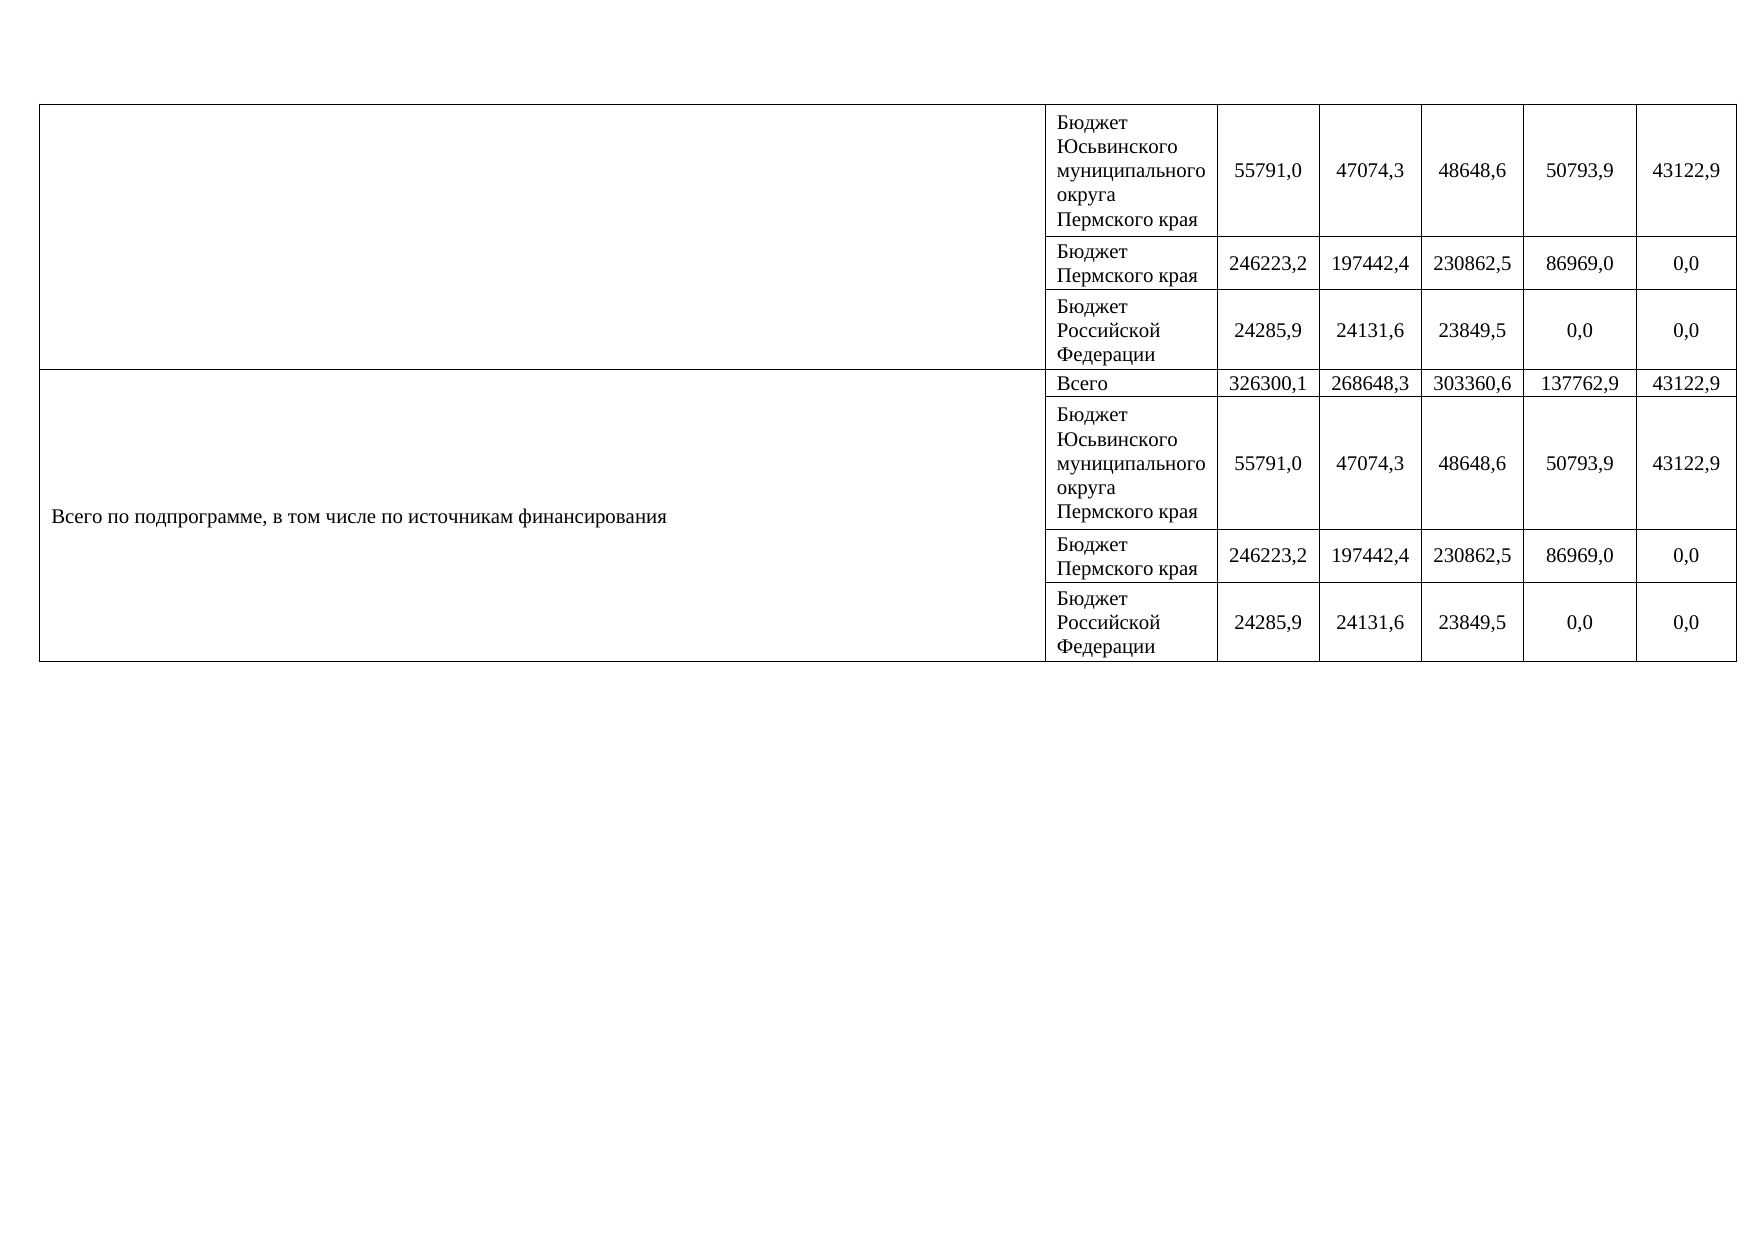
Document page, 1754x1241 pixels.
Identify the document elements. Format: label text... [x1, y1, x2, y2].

table_cell 43122,9 [1637, 397, 1736, 528]
table_cell 24285,9 [1218, 583, 1319, 661]
table_cell 0,0 [1637, 530, 1736, 582]
table_cell 197442,4 [1320, 237, 1421, 289]
table_cell 0,0 [1637, 290, 1736, 369]
table_cell 48648,6 [1422, 397, 1523, 528]
table_cell 43122,9 [1637, 370, 1736, 396]
table_cell 246223,2 [1218, 237, 1319, 289]
table_cell Всего [1046, 370, 1217, 396]
table_cell 137762,9 [1524, 370, 1636, 396]
table_cell 86969,0 [1524, 237, 1636, 289]
table_cell 47074,3 [1320, 105, 1421, 236]
table_cell Бюджет Юсьвинского муниципального округа Пермского края [1046, 105, 1217, 236]
table_cell Бюджет Российской Федерации [1046, 583, 1217, 661]
table_cell Бюджет Юсьвинского муниципального округа Пермского края [1046, 397, 1217, 528]
table_cell 48648,6 [1422, 105, 1523, 236]
table_cell 197442,4 [1320, 530, 1421, 582]
table_cell 43122,9 [1637, 105, 1736, 236]
table_cell 0,0 [1637, 237, 1736, 289]
table_cell 246223,2 [1218, 530, 1319, 582]
table_cell 86969,0 [1524, 530, 1636, 582]
table_cell 47074,3 [1320, 397, 1421, 528]
table_cell 0,0 [1524, 583, 1636, 661]
table_cell 23849,5 [1422, 583, 1523, 661]
table_cell 268648,3 [1320, 370, 1421, 396]
table_cell 50793,9 [1524, 397, 1636, 528]
table_cell 326300,1 [1218, 370, 1319, 396]
table_cell 23849,5 [1422, 290, 1523, 369]
table_cell 24131,6 [1320, 290, 1421, 369]
table_cell 24285,9 [1218, 290, 1319, 369]
table_cell 230862,5 [1422, 237, 1523, 289]
table_cell 55791,0 [1218, 105, 1319, 236]
table_cell 0,0 [1524, 290, 1636, 369]
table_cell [40, 105, 1045, 369]
table_cell 50793,9 [1524, 105, 1636, 236]
table_cell Бюджет Российской Федерации [1046, 290, 1217, 369]
table_cell 303360,6 [1422, 370, 1523, 396]
table_cell 230862,5 [1422, 530, 1523, 582]
table_cell Бюджет Пермского края [1046, 530, 1217, 582]
table_cell Бюджет Пермского края [1046, 237, 1217, 289]
table_cell 0,0 [1637, 583, 1736, 661]
table_cell 24131,6 [1320, 583, 1421, 661]
table_cell 55791,0 [1218, 397, 1319, 528]
table_cell Всего по подпрограмме, в том числе по источникам финансирования [40, 370, 1045, 661]
